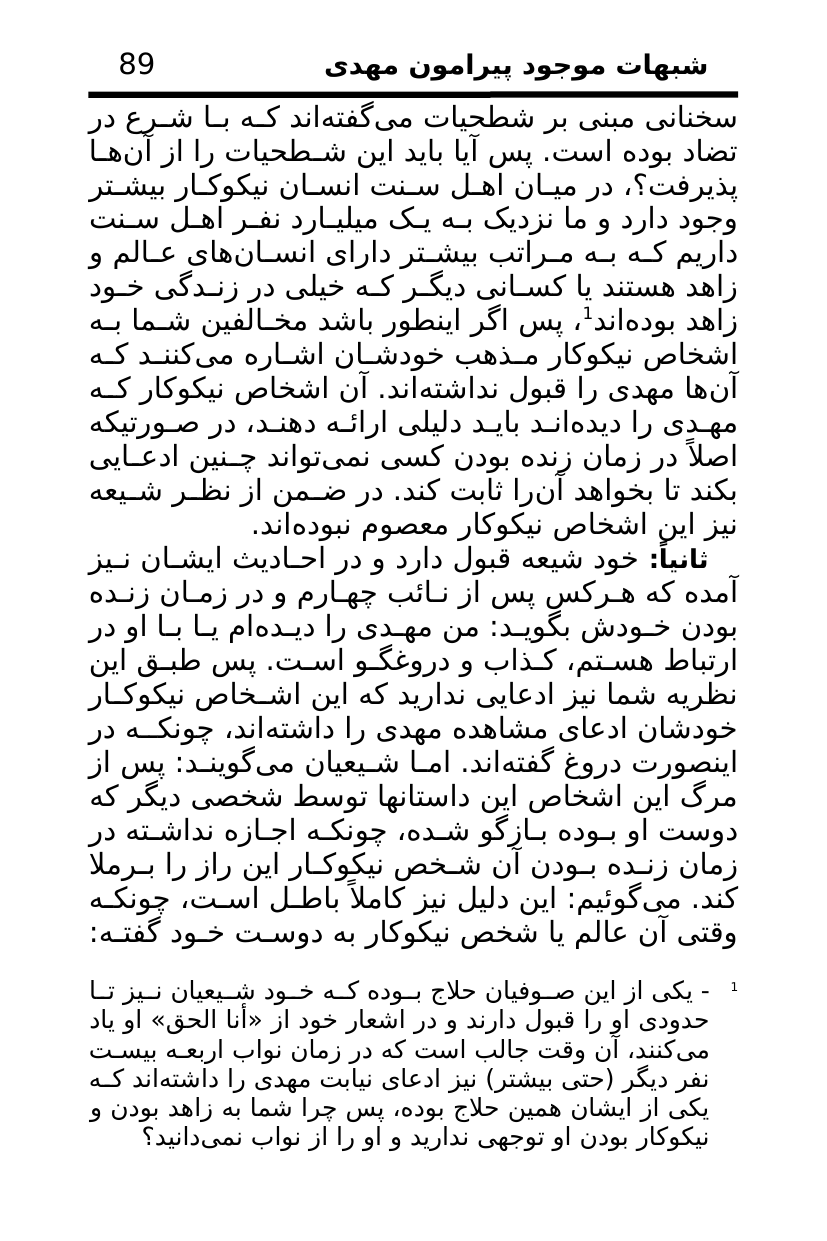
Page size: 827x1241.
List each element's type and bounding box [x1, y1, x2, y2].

text [89, 541, 738, 949]
text [89, 100, 738, 541]
